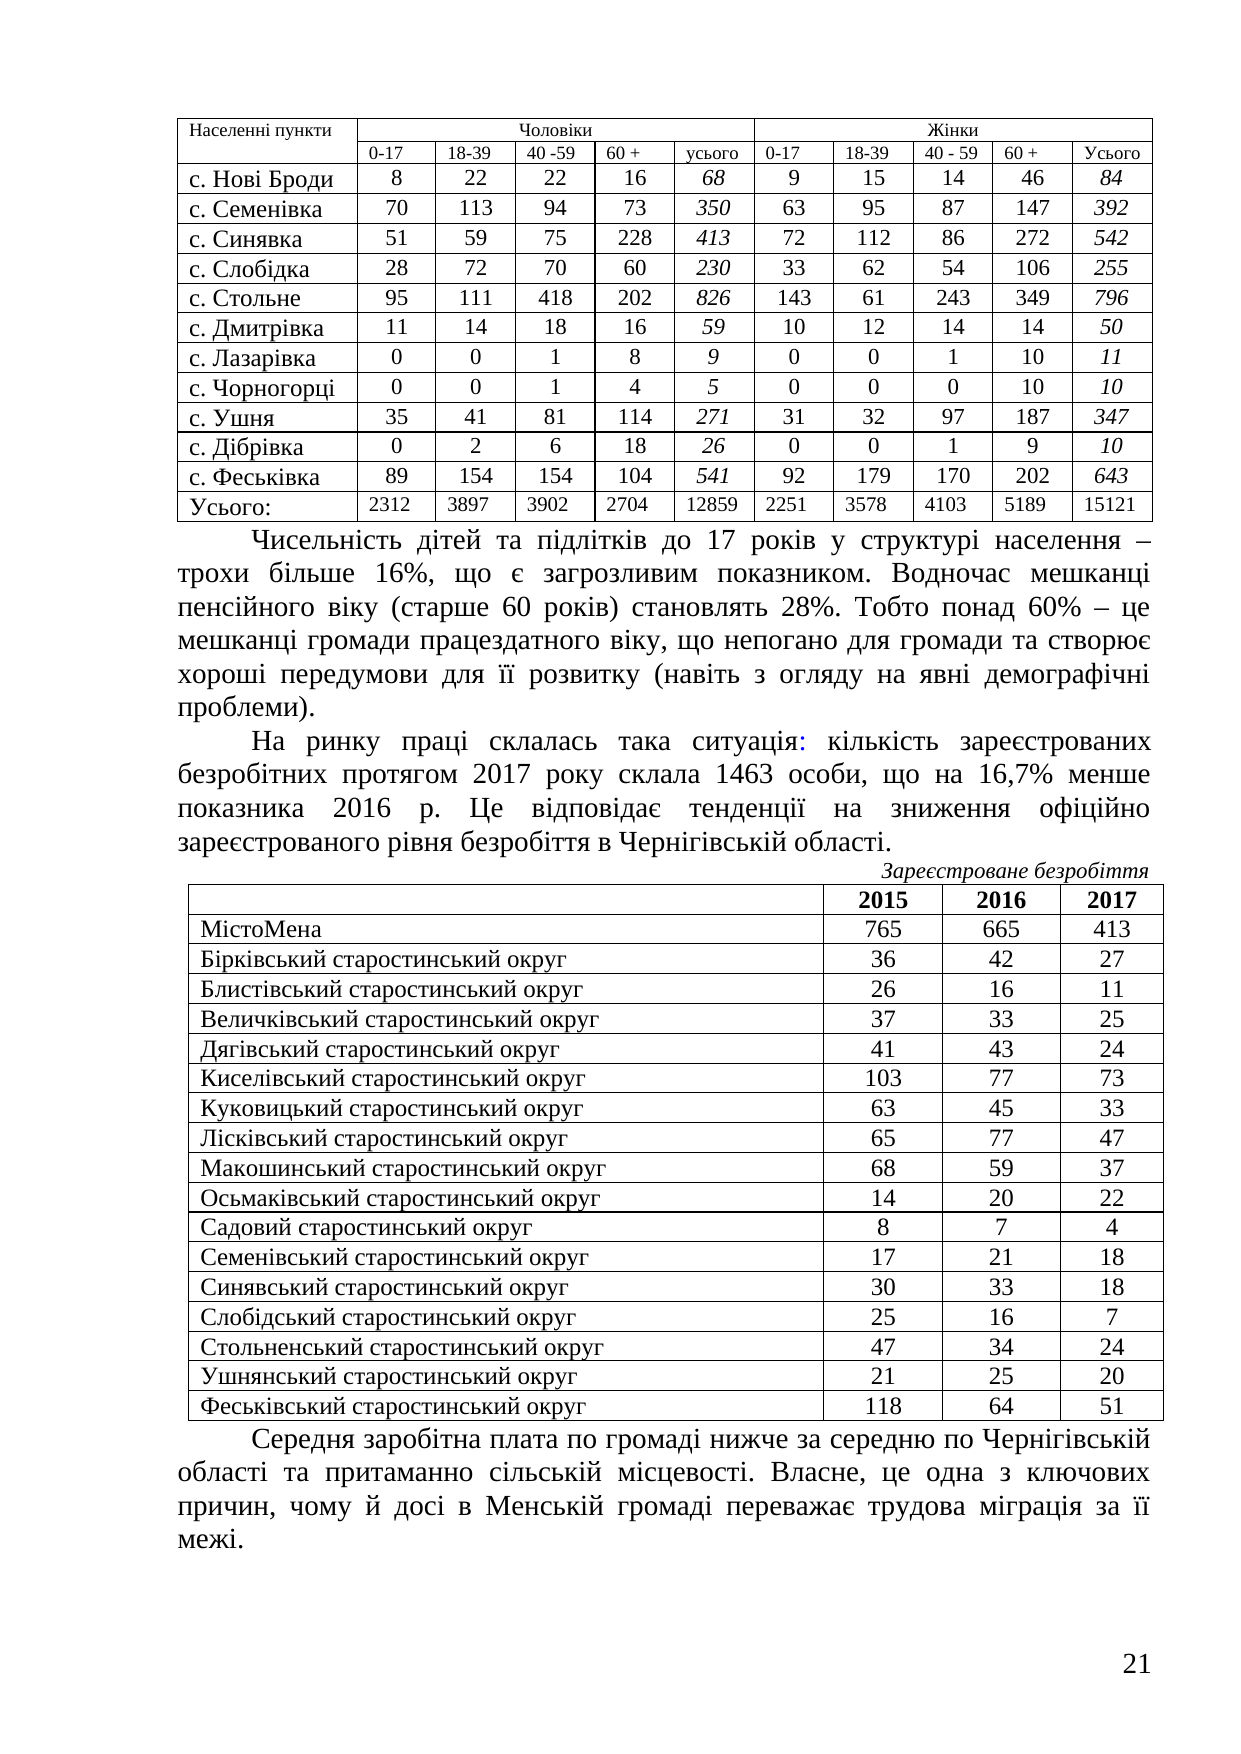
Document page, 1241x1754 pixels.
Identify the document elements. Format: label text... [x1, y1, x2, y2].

table_cell 41 [824, 1034, 942, 1062]
table_cell Садовий старостинський округ [189, 1213, 823, 1241]
table_cell 47 [824, 1332, 942, 1360]
table_cell 31 [755, 403, 833, 431]
table_cell 10 [755, 313, 833, 342]
table_cell 87 [914, 194, 992, 223]
table_cell 2 [436, 433, 515, 461]
table_cell 6 [516, 433, 594, 461]
table_cell 75 [516, 224, 594, 253]
table_cell 0 [358, 343, 435, 372]
table_cell 21 [824, 1361, 942, 1390]
table_cell 154 [516, 462, 594, 491]
table_cell 271 [675, 403, 754, 431]
table_cell 114 [596, 403, 674, 431]
table_cell 4103 [914, 492, 992, 521]
table_cell 50 [1073, 313, 1152, 342]
table_cell 154 [436, 462, 515, 491]
table_cell 187 [993, 403, 1072, 431]
table_cell 111 [436, 284, 515, 312]
table_cell 63 [824, 1093, 942, 1122]
table_cell 7 [1061, 1302, 1163, 1331]
text На ринку праці склалась така ситуація: кількість зареєстрованих безробітних протягом 2017 року склала 1463 особи, що на 16,7% менше показника 2016 р. Це відповідає тенденції на зниження офіційно зареєстрованого рівня безробіття в Чернігівській області. [177, 723, 1152, 857]
table_cell 1 [516, 343, 594, 372]
table_cell 202 [596, 284, 674, 312]
table_cell 9 [675, 343, 754, 372]
text Чисельність дітей та підлітків до 17 років у структурі населення – трохи більше 16%, що є загрозливим показником. Водночас мешканці пенсійного віку (старше 60 років) становлять 28%. Тобто понад 60% – це мешканці громади працездатного віку, що непогано для громади та створює хороші передумови для її розвитку (навіть з огляду на явні демографічні проблеми). [177, 522, 1152, 723]
table_cell 63 [755, 194, 833, 223]
table_cell 46 [993, 164, 1072, 193]
table_cell 112 [834, 224, 913, 253]
table_cell 255 [1073, 254, 1152, 282]
table_cell 18 [1061, 1242, 1163, 1271]
table_header Населенні пункти [178, 119, 357, 163]
table_cell 14 [436, 313, 515, 342]
table_cell 97 [914, 403, 992, 431]
table_cell 22 [1061, 1183, 1163, 1211]
table_cell 147 [993, 194, 1072, 223]
table_cell 10 [993, 373, 1072, 402]
table_cell 20 [943, 1183, 1060, 1211]
table_cell 5 [675, 373, 754, 402]
table_cell 21 [943, 1242, 1060, 1271]
table_cell 73 [1061, 1064, 1163, 1092]
table_cell 41 [436, 403, 515, 431]
table_cell 68 [824, 1153, 942, 1182]
table_cell 37 [824, 1004, 942, 1033]
table_cell 347 [1073, 403, 1152, 431]
table_cell 30 [824, 1272, 942, 1301]
table_cell 16 [596, 313, 674, 342]
table_cell 22 [516, 164, 594, 193]
table_cell 89 [358, 462, 435, 491]
table_cell 350 [675, 194, 754, 223]
table_cell 33 [755, 254, 833, 282]
table_cell 3578 [834, 492, 913, 521]
table_cell 26 [824, 974, 942, 1003]
table_cell Куковицький старостинський округ [189, 1093, 823, 1122]
table_cell 70 [358, 194, 435, 223]
table_cell 7 [943, 1213, 1060, 1241]
table_cell 4 [1061, 1213, 1163, 1241]
table_cell 14 [914, 313, 992, 342]
table_cell 413 [1061, 915, 1163, 943]
table_cell 72 [755, 224, 833, 253]
table_cell 18 [596, 433, 674, 461]
table_cell 3902 [516, 492, 594, 521]
table_cell 179 [834, 462, 913, 491]
table_cell 47 [1061, 1123, 1163, 1152]
table_cell Блистівський старостинський округ [189, 974, 823, 1003]
table_cell Феськівський старостинський округ [189, 1391, 823, 1420]
table_cell 392 [1073, 194, 1152, 223]
table_cell 73 [596, 194, 674, 223]
table_cell 106 [993, 254, 1072, 282]
table_cell 16 [943, 1302, 1060, 1331]
table_cell 2251 [755, 492, 833, 521]
table_cell 86 [914, 224, 992, 253]
table_cell 9 [755, 164, 833, 193]
table_cell 230 [675, 254, 754, 282]
table_cell 11 [358, 313, 435, 342]
table_cell 1 [516, 373, 594, 402]
table_cell 643 [1073, 462, 1152, 491]
table_cell 10 [993, 343, 1072, 372]
table_cell 202 [993, 462, 1072, 491]
table_cell Семенівський старостинський округ [189, 1242, 823, 1271]
table_cell Дягівський старостинський округ [189, 1034, 823, 1062]
table_cell 2704 [596, 492, 674, 521]
table_cell 68 [675, 164, 754, 193]
table_cell Слобідський старостинський округ [189, 1302, 823, 1331]
table_cell 64 [943, 1391, 1060, 1420]
table_cell 0 [914, 373, 992, 402]
table_cell 14 [824, 1183, 942, 1211]
table_cell Синявський старостинський округ [189, 1272, 823, 1301]
table_cell 113 [436, 194, 515, 223]
table_cell 0 [834, 433, 913, 461]
table_cell 59 [675, 313, 754, 342]
table_cell 14 [914, 164, 992, 193]
table_cell 765 [824, 915, 942, 943]
table_cell 25 [1061, 1004, 1163, 1033]
table_cell 32 [834, 403, 913, 431]
table_cell 0 [358, 373, 435, 402]
table_cell 18 [1061, 1272, 1163, 1301]
table_cell 10 [1073, 433, 1152, 461]
table_cell 24 [1061, 1034, 1163, 1062]
table_cell 118 [824, 1391, 942, 1420]
table_cell 418 [516, 284, 594, 312]
table_cell 34 [943, 1332, 1060, 1360]
table_cell 3897 [436, 492, 515, 521]
table_cell 15121 [1073, 492, 1152, 521]
table_cell 24 [1061, 1332, 1163, 1360]
table_cell Стольненський старостинський округ [189, 1332, 823, 1360]
table_cell 42 [943, 944, 1060, 973]
table_cell 826 [675, 284, 754, 312]
table_cell 20 [1061, 1361, 1163, 1390]
table_header [813, 885, 823, 913]
table_cell 26 [675, 433, 754, 461]
table_cell 11 [1073, 343, 1152, 372]
table_cell 43 [943, 1034, 1060, 1062]
table_cell 10 [1073, 373, 1152, 402]
table_cell 17 [824, 1242, 942, 1271]
table_cell 0 [436, 343, 515, 372]
table_cell 542 [1073, 224, 1152, 253]
table_cell 33 [943, 1004, 1060, 1033]
table_cell 0 [755, 343, 833, 372]
table_cell 84 [1073, 164, 1152, 193]
table_cell 0 [834, 373, 913, 402]
table_cell 51 [1061, 1391, 1163, 1420]
table_cell 33 [1061, 1093, 1163, 1122]
table_cell 0 [834, 343, 913, 372]
table_cell 59 [943, 1153, 1060, 1182]
text Середня заробітна плата по громаді нижче за середню по Чернігівській області та притаманно сільській місцевості. Власне, це одна з ключових причин, чому й досі в Менській громаді переважає трудова міграція за її межі. [177, 1421, 1152, 1555]
table_cell 143 [755, 284, 833, 312]
table_cell 541 [675, 462, 754, 491]
table_cell 54 [914, 254, 992, 282]
table_cell 22 [436, 164, 515, 193]
table_cell Бірківський старостинський округ [189, 944, 823, 973]
table_cell Киселівський старостинський округ [189, 1064, 823, 1092]
table_cell Макошинський старостинський округ [189, 1153, 823, 1182]
table_cell 27 [1061, 944, 1163, 973]
table_cell 8 [596, 343, 674, 372]
table_cell 2312 [358, 492, 435, 521]
table_cell 65 [824, 1123, 942, 1152]
table_cell 25 [824, 1302, 942, 1331]
table_cell 0 [436, 373, 515, 402]
table_cell Величківський старостинський округ [189, 1004, 823, 1033]
table_cell 8 [358, 164, 435, 193]
table_cell 16 [596, 164, 674, 193]
table_cell 25 [943, 1361, 1060, 1390]
table_cell 35 [358, 403, 435, 431]
table_cell 37 [1061, 1153, 1163, 1182]
table_cell 796 [1073, 284, 1152, 312]
table_cell 0 [358, 433, 435, 461]
table_cell 9 [993, 433, 1072, 461]
table_cell Лісківський старостинський округ [189, 1123, 823, 1152]
table_cell 8 [824, 1213, 942, 1241]
table_cell 228 [596, 224, 674, 253]
table_cell 349 [993, 284, 1072, 312]
table_header [189, 885, 200, 913]
table_cell 94 [516, 194, 594, 223]
table_cell 72 [436, 254, 515, 282]
table_cell 1 [914, 433, 992, 461]
table_cell 77 [943, 1064, 1060, 1092]
table_cell 5189 [993, 492, 1072, 521]
table_cell 59 [436, 224, 515, 253]
table_cell 45 [943, 1093, 1060, 1122]
table_cell 92 [755, 462, 833, 491]
table_cell 51 [358, 224, 435, 253]
table_cell 81 [516, 403, 594, 431]
table_cell 104 [596, 462, 674, 491]
table_cell 62 [834, 254, 913, 282]
table_cell 70 [516, 254, 594, 282]
table_cell 0 [755, 373, 833, 402]
table_cell 103 [824, 1064, 942, 1092]
table_cell 11 [1061, 974, 1163, 1003]
table_cell 60 [596, 254, 674, 282]
table_cell 170 [914, 462, 992, 491]
table_cell Осьмаківський старостинський округ [189, 1183, 823, 1211]
table_cell 18 [516, 313, 594, 342]
table_cell 4 [596, 373, 674, 402]
table_cell 61 [834, 284, 913, 312]
table_cell 243 [914, 284, 992, 312]
table_cell 28 [358, 254, 435, 282]
table_cell 15 [834, 164, 913, 193]
table_cell 0 [755, 433, 833, 461]
table_cell 413 [675, 224, 754, 253]
text Зареєстроване безробіття [177, 857, 1152, 884]
table_cell 14 [993, 313, 1072, 342]
table_cell 12 [834, 313, 913, 342]
table_cell 95 [358, 284, 435, 312]
table_cell 16 [943, 974, 1060, 1003]
table_cell 77 [943, 1123, 1060, 1152]
table_cell 12859 [675, 492, 754, 521]
table_cell 95 [834, 194, 913, 223]
table_cell 1 [914, 343, 992, 372]
table_cell 33 [943, 1272, 1060, 1301]
table_cell 36 [824, 944, 942, 973]
table_cell Ушнянський старостинський округ [189, 1361, 823, 1390]
table_cell 272 [993, 224, 1072, 253]
table_cell 665 [943, 915, 1060, 943]
